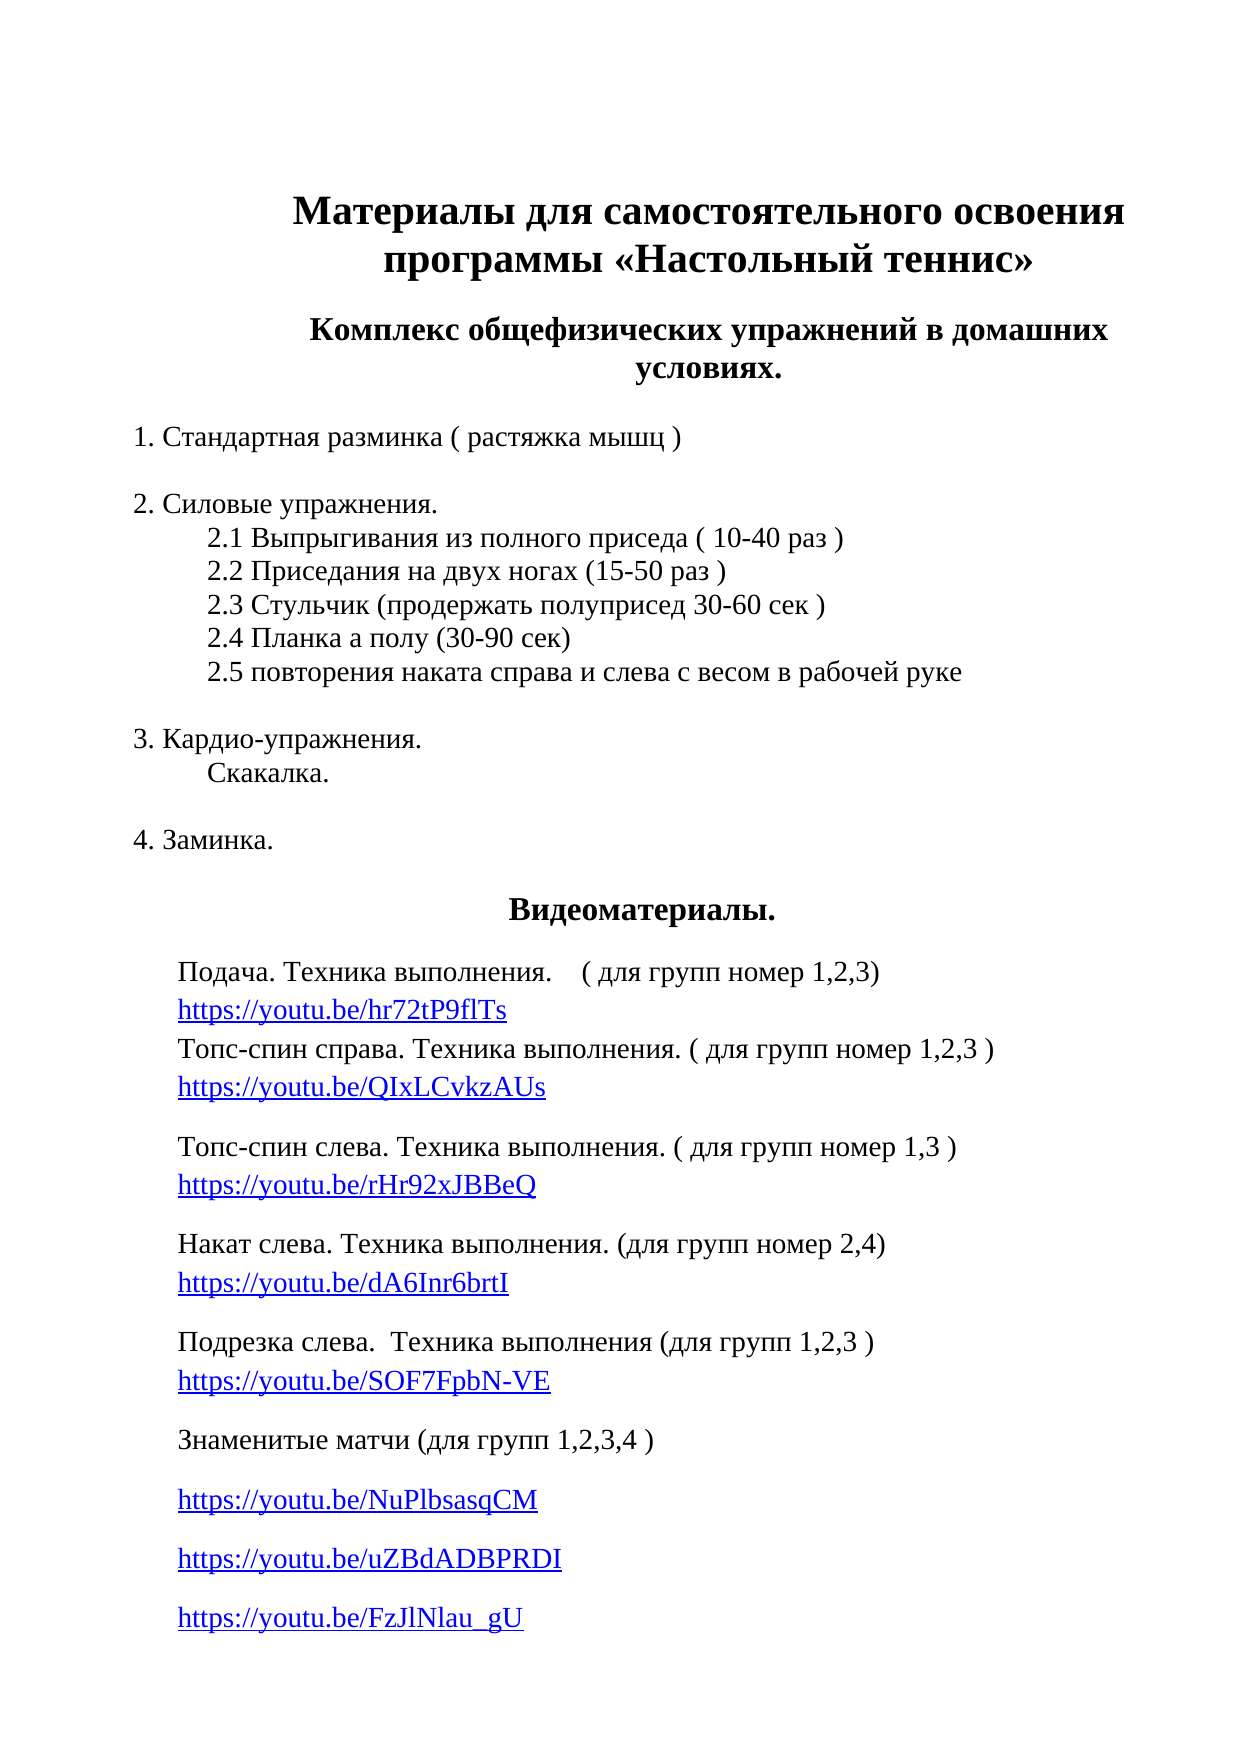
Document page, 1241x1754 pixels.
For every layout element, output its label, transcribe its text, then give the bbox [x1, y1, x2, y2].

text Топс-спин слева. Техника выполнения. ( для групп номер 1,3 ) https://youtu.be/rHr92xJBBeQ [177, 1129, 1152, 1201]
text Материалы для самостоятельного освоения программы «Настольный теннис» [266, 185, 1152, 309]
text 1. Стандартная разминка ( растяжка мышц ) [133, 419, 1152, 453]
text Комплекс общефизических упражнений в домашних условиях. [266, 309, 1152, 386]
text https://youtu.be/FzJlNlau_gU [177, 1601, 1152, 1634]
text https://youtu.be/NuPlbsasqCM [177, 1482, 1152, 1515]
text Накат слева. Техника выполнения. (для групп номер 2,4) https://youtu.be/dA6Inr6brtI [177, 1227, 1152, 1299]
text Знаменитые матчи (для групп 1,2,3,4 ) [177, 1422, 1152, 1456]
text 2.5 повторения наката справа и слева с весом в рабочей руке [207, 654, 1152, 688]
text 2.3 Стульчик (продержать полуприсед 30-60 сек ) [207, 587, 1152, 621]
text 4. Заминка. [133, 822, 1152, 855]
text 2.2 Приседания на двух ногах (15-50 раз ) [207, 553, 1152, 587]
text https://youtu.be/uZBdADBPRDI [177, 1541, 1152, 1575]
text 3. Кардио-упражнения. [133, 721, 1152, 755]
text Подрезка слева. Техника выполнения (для групп 1,2,3 ) https://youtu.be/SOF7FpbN-VE [177, 1324, 1152, 1397]
text Видеоматериалы. [133, 889, 1152, 927]
text 2. Силовые упражнения. 2.1 Выпрыгивания из полного приседа ( 10-40 раз ) [133, 486, 1152, 553]
text 2.4 Планка а полу (30-90 сек) [207, 621, 1152, 654]
text Подача. Техника выполнения. ( для групп номер 1,2,3) https://youtu.be/hr72tP9flTs Топс-спин справа. Техника выполнения. ( для групп номер 1,2,3 ) https://youtu.be/QIxLCvkzAUs [177, 954, 1152, 1103]
text Скакалка. [207, 755, 1152, 788]
